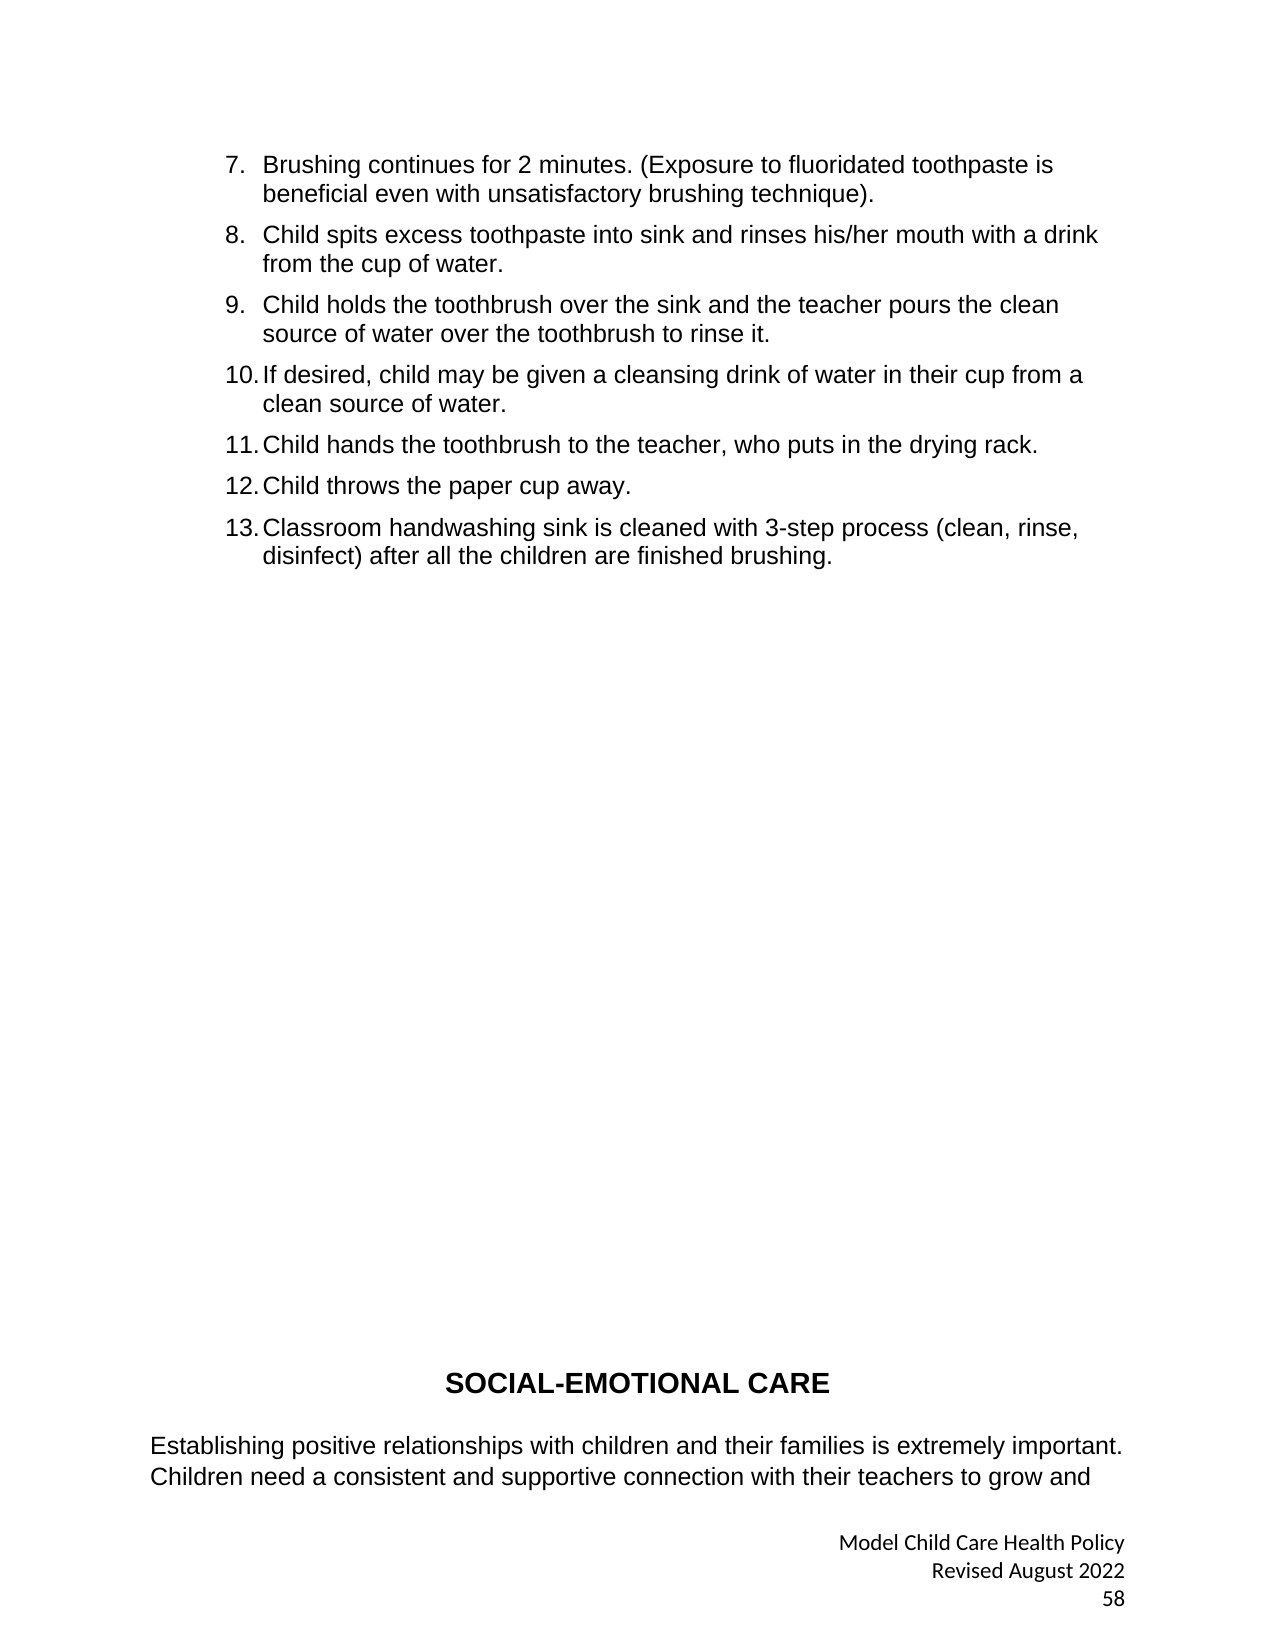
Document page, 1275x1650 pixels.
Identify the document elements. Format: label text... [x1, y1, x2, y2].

list Child hands the toothbrush to the teacher, who puts in the drying rack. [225, 430, 1125, 459]
list Child spits excess toothpaste into sink and rinses his/her mouth with a drink from the cup of water. [225, 220, 1125, 277]
list Child holds the toothbrush over the sink and the teacher pours the clean source of water over the toothbrush to rinse it. [225, 290, 1125, 347]
list Classroom handwashing sink is cleaned with 3-step process (clean, rinse, disinfect) after all the children are finished brushing. [225, 512, 1125, 570]
list Brushing continues for 2 minutes. (Exposure to fluoridated toothpaste is beneficial even with unsatisfactory brushing technique). [225, 150, 1125, 207]
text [150, 1431, 1125, 1491]
list Child throws the paper cup away. [225, 471, 1125, 500]
list If desired, child may be given a cleansing drink of water in their cup from a clean source of water. [225, 360, 1125, 417]
subtitle SOCIAL-EMOTIONAL CARE [150, 1366, 1125, 1400]
